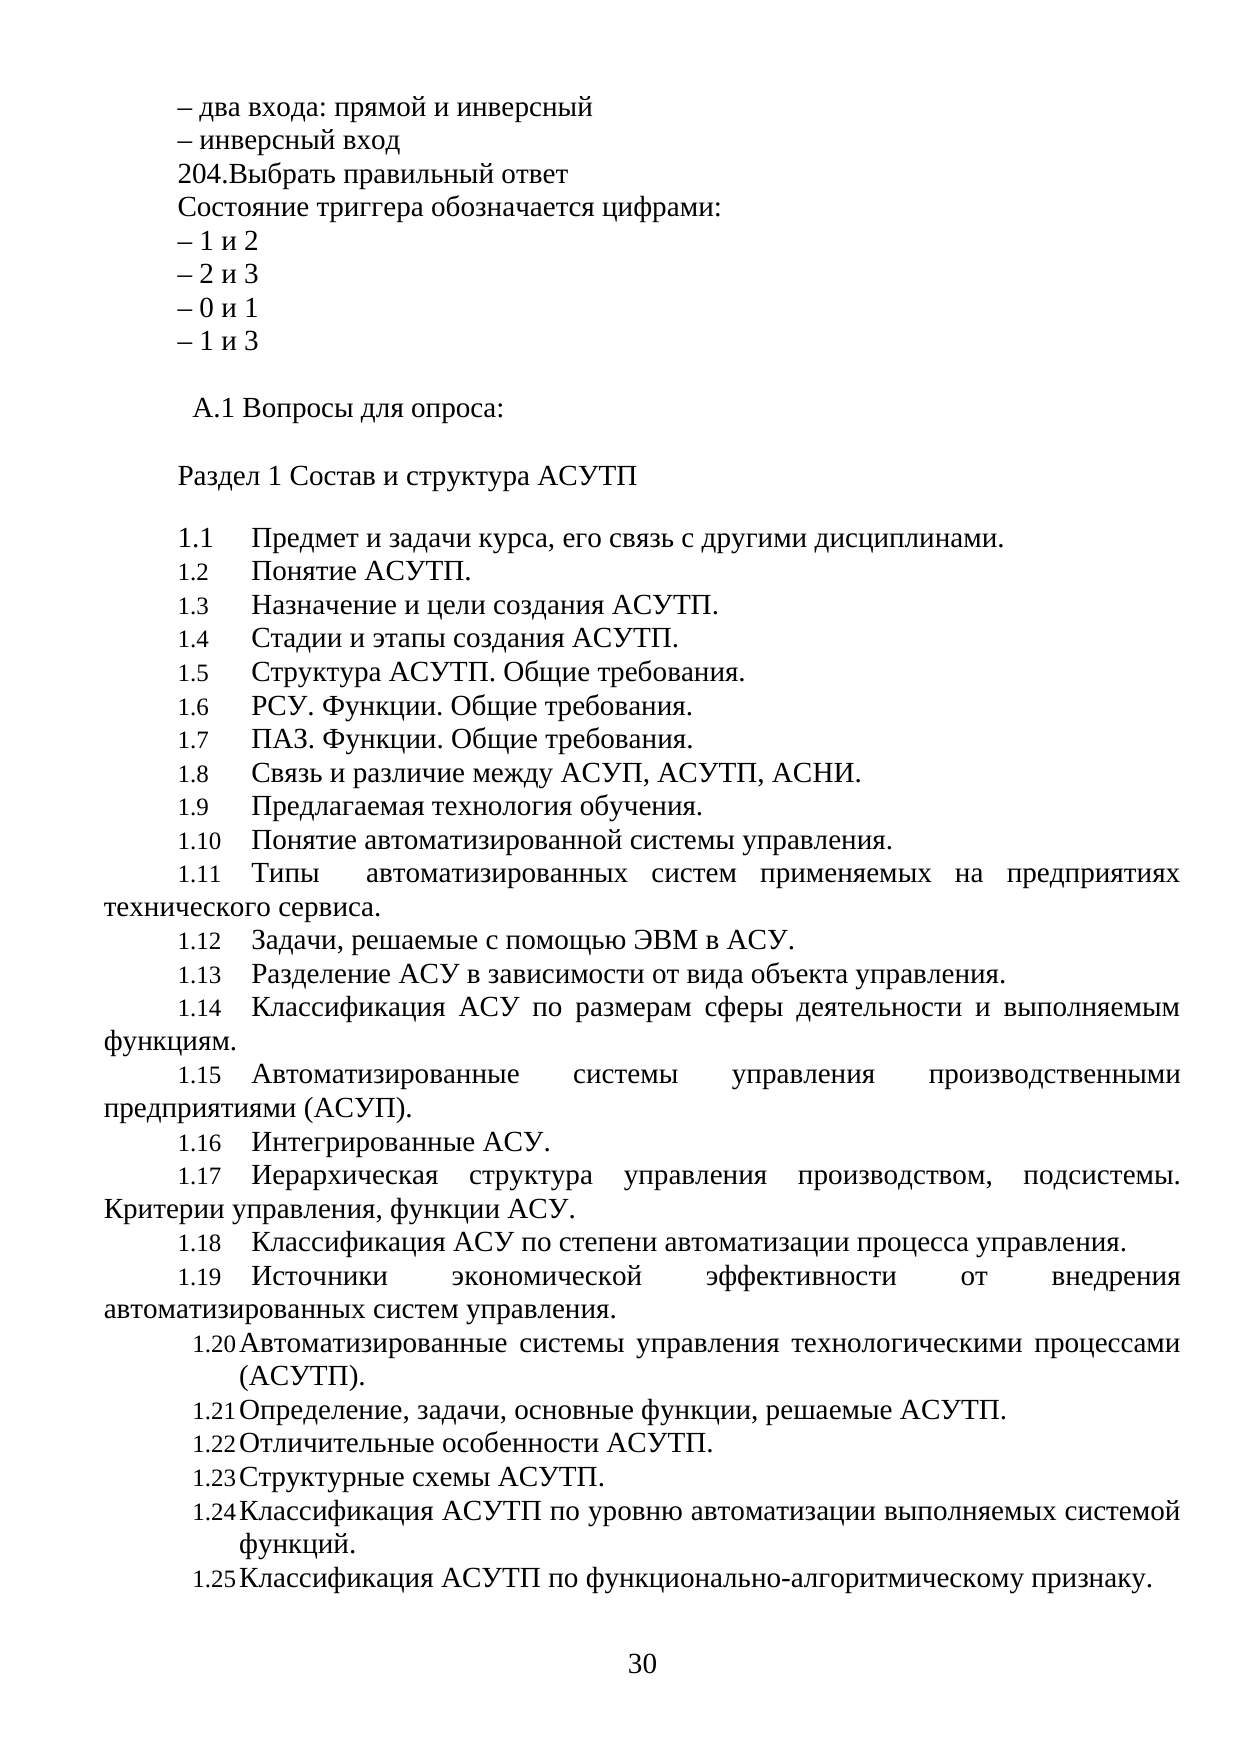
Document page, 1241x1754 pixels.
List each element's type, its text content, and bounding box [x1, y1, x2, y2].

list Структура АСУТП. Общие требования. [103, 654, 1181, 688]
list Классификация АСУ по размерам сферы деятельности и выполняемым функциям. [103, 989, 1181, 1057]
text – 1 и 3 [103, 323, 1181, 357]
list Классификация АСУ по степени автоматизации процесса управления. [103, 1224, 1181, 1258]
text 204.Выбрать правильный ответ [103, 156, 1181, 189]
text А.1 Вопросы для опроса: [103, 391, 1181, 424]
list Классификация АСУТП по функционально-алгоритмическому признаку. [192, 1560, 1181, 1593]
text – инверсный вход [103, 122, 1181, 156]
text – 0 и 1 [103, 290, 1181, 323]
list Иерархическая структура управления производством, подсистемы. Критерии управления, функции АСУ. [103, 1157, 1181, 1224]
list Отличительные особенности АСУТП. [192, 1426, 1181, 1459]
text – два входа: прямой и инверсный [103, 89, 1181, 122]
list ПАЗ. Функции. Общие требования. [103, 721, 1181, 755]
list Понятие автоматизированной системы управления. [103, 822, 1181, 855]
list Структурные схемы АСУТП. [192, 1459, 1181, 1493]
list Предмет и задачи курса, его связь с другими дисциплинами. [103, 520, 1181, 553]
list Автоматизированные системы управления технологическими процессами (АСУТП). [192, 1325, 1181, 1392]
list Задачи, решаемые с помощью ЭВМ в АСУ. [103, 922, 1181, 956]
list Типы автоматизированных систем применяемых на предприятиях технического сервиса. [103, 855, 1181, 922]
text – 2 и 3 [103, 256, 1181, 290]
list Предлагаемая технология обучения. [103, 788, 1181, 822]
text Состояние триггера обозначается цифрами: [103, 189, 1181, 223]
list Связь и различие между АСУП, АСУТП, АСНИ. [103, 755, 1181, 788]
list РСУ. Функции. Общие требования. [103, 688, 1181, 721]
list Источники экономической эффективности от внедрения автоматизированных систем управления. [103, 1258, 1181, 1325]
list Понятие АСУТП. [103, 553, 1181, 587]
list Классификация АСУТП по уровню автоматизации выполняемых системой функций. [192, 1493, 1181, 1560]
list Определение, задачи, основные функции, решаемые АСУТП. [192, 1392, 1181, 1426]
text Раздел 1 Состав и структура АСУТП [103, 458, 1181, 491]
list Назначение и цели создания АСУТП. [103, 587, 1181, 621]
list Интегрированные АСУ. [103, 1124, 1181, 1157]
text – 1 и 2 [103, 223, 1181, 256]
list Автоматизированные системы управления производственными предприятиями (АСУП). [103, 1057, 1181, 1124]
list Стадии и этапы создания АСУТП. [103, 621, 1181, 654]
list Разделение АСУ в зависимости от вида объекта управления. [103, 956, 1181, 989]
